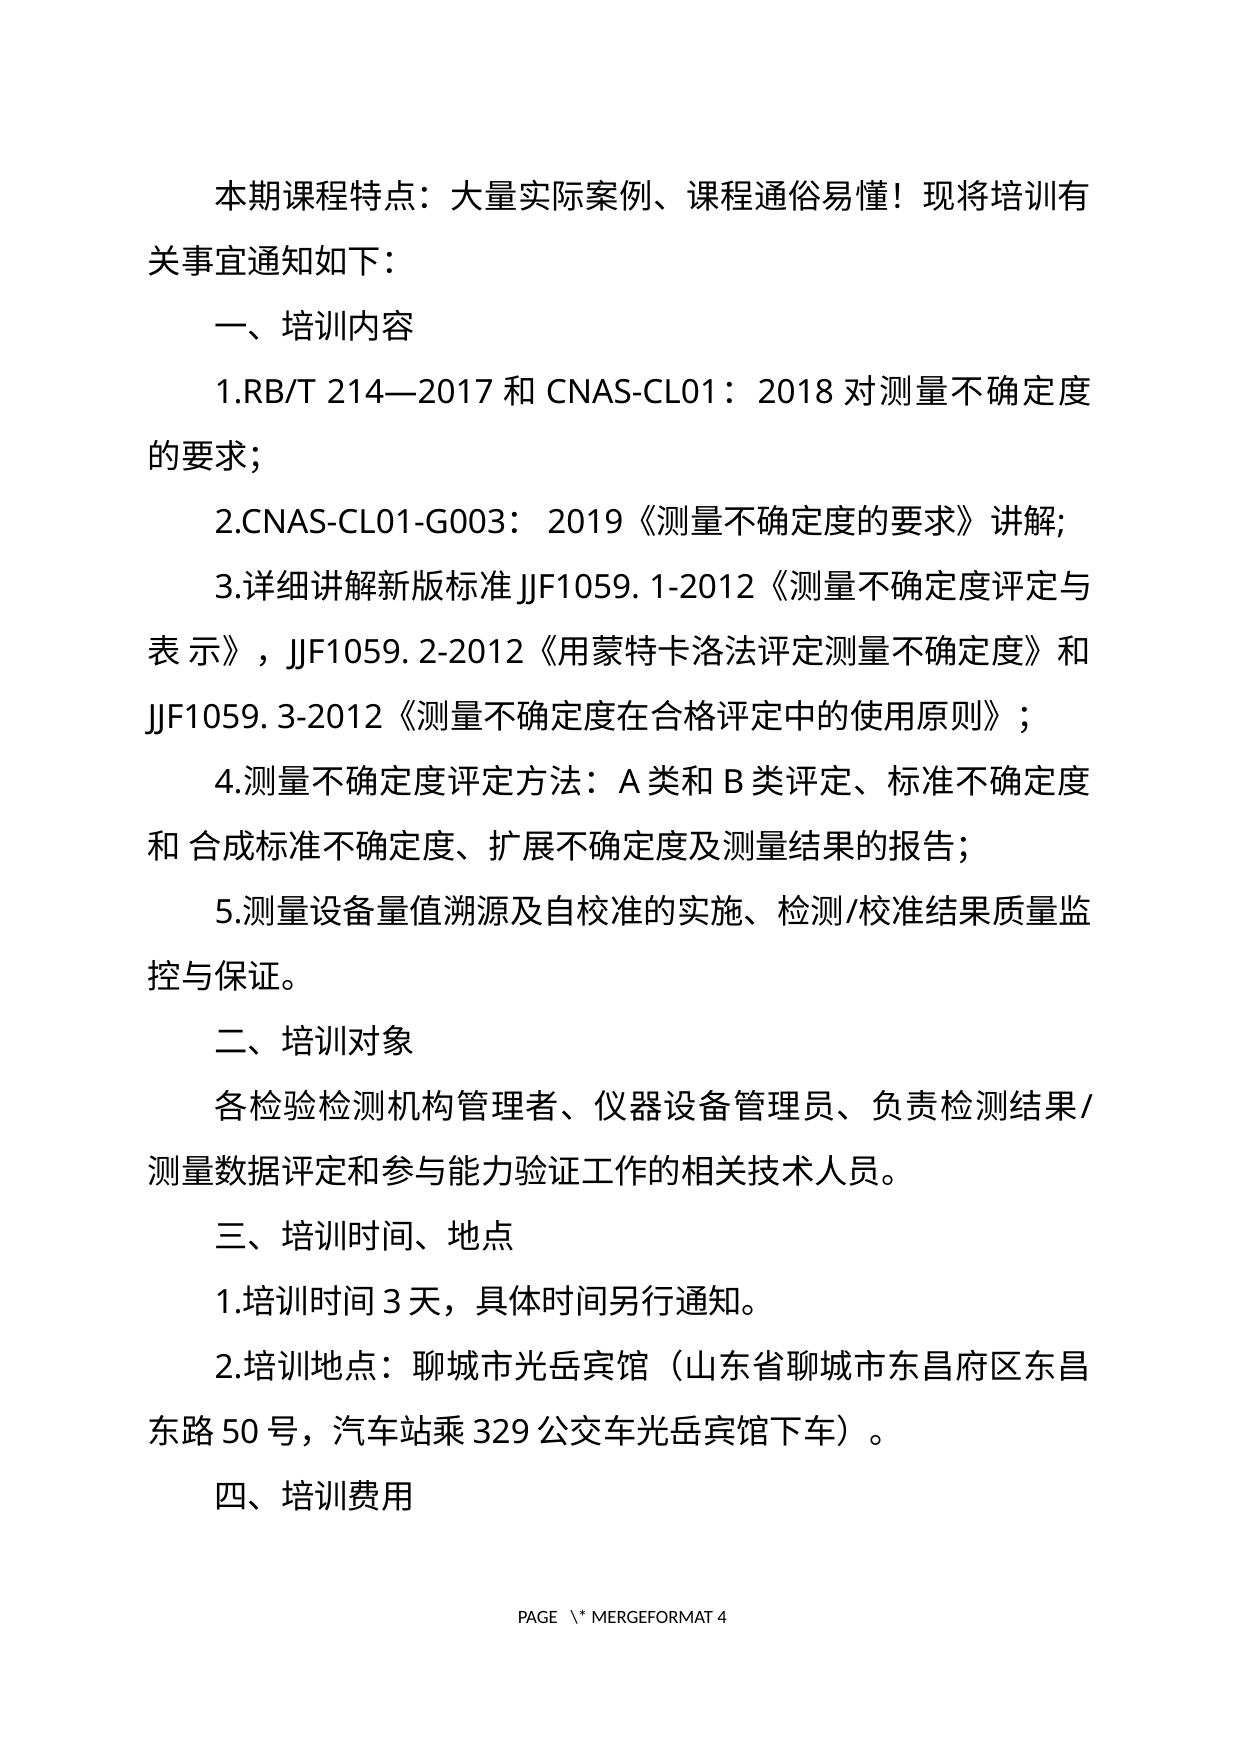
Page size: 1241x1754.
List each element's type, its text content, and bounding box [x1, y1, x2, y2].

text 三、培训时间、地点 [148, 1201, 1093, 1266]
text 一、培训内容 [148, 291, 1093, 356]
text 1.RB/T 214—2017和CNAS-CL01：2018对测量不确定度的要求； [148, 356, 1093, 486]
text 2.CNAS-CL01-G003： 2019《测量不确定度的要求》讲解; [148, 486, 1093, 551]
text 3.详细讲解新版标准JJF1059. 1-2012《测量不确定度评定与表 示》，JJF1059. 2-2012《用蒙特卡洛法评定测量不确定度》和 JJF1059. 3-2012《测量不确定度在合格评定中的使用原则》； [148, 551, 1093, 746]
text 4.测量不确定度评定方法：A类和B类评定、标准不确定度和 合成标准不确定度、扩展不确定度及测量结果的报告； [148, 746, 1093, 876]
text 1.培训时间3天，具体时间另行通知。 [148, 1266, 1093, 1331]
text 各检验检测机构管理者、仪器设备管理员、负责检测结果/测量数据评定和参与能力验证工作的相关技术人员。 [148, 1071, 1093, 1201]
text 2.培训地点：聊城市光岳宾馆（山东省聊城市东昌府区东昌东路50号，汽车站乘329公交车光岳宾馆下车）。 [148, 1331, 1093, 1461]
text 5.测量设备量值溯源及自校准的实施、检测/校准结果质量监控与保证。 [148, 876, 1093, 1006]
text 二、培训对象 [148, 1006, 1093, 1071]
text 本期课程特点：大量实际案例、课程通俗易懂！现将培训有关事宜通知如下： [148, 161, 1093, 291]
text 四、培训费用 [148, 1461, 1093, 1526]
